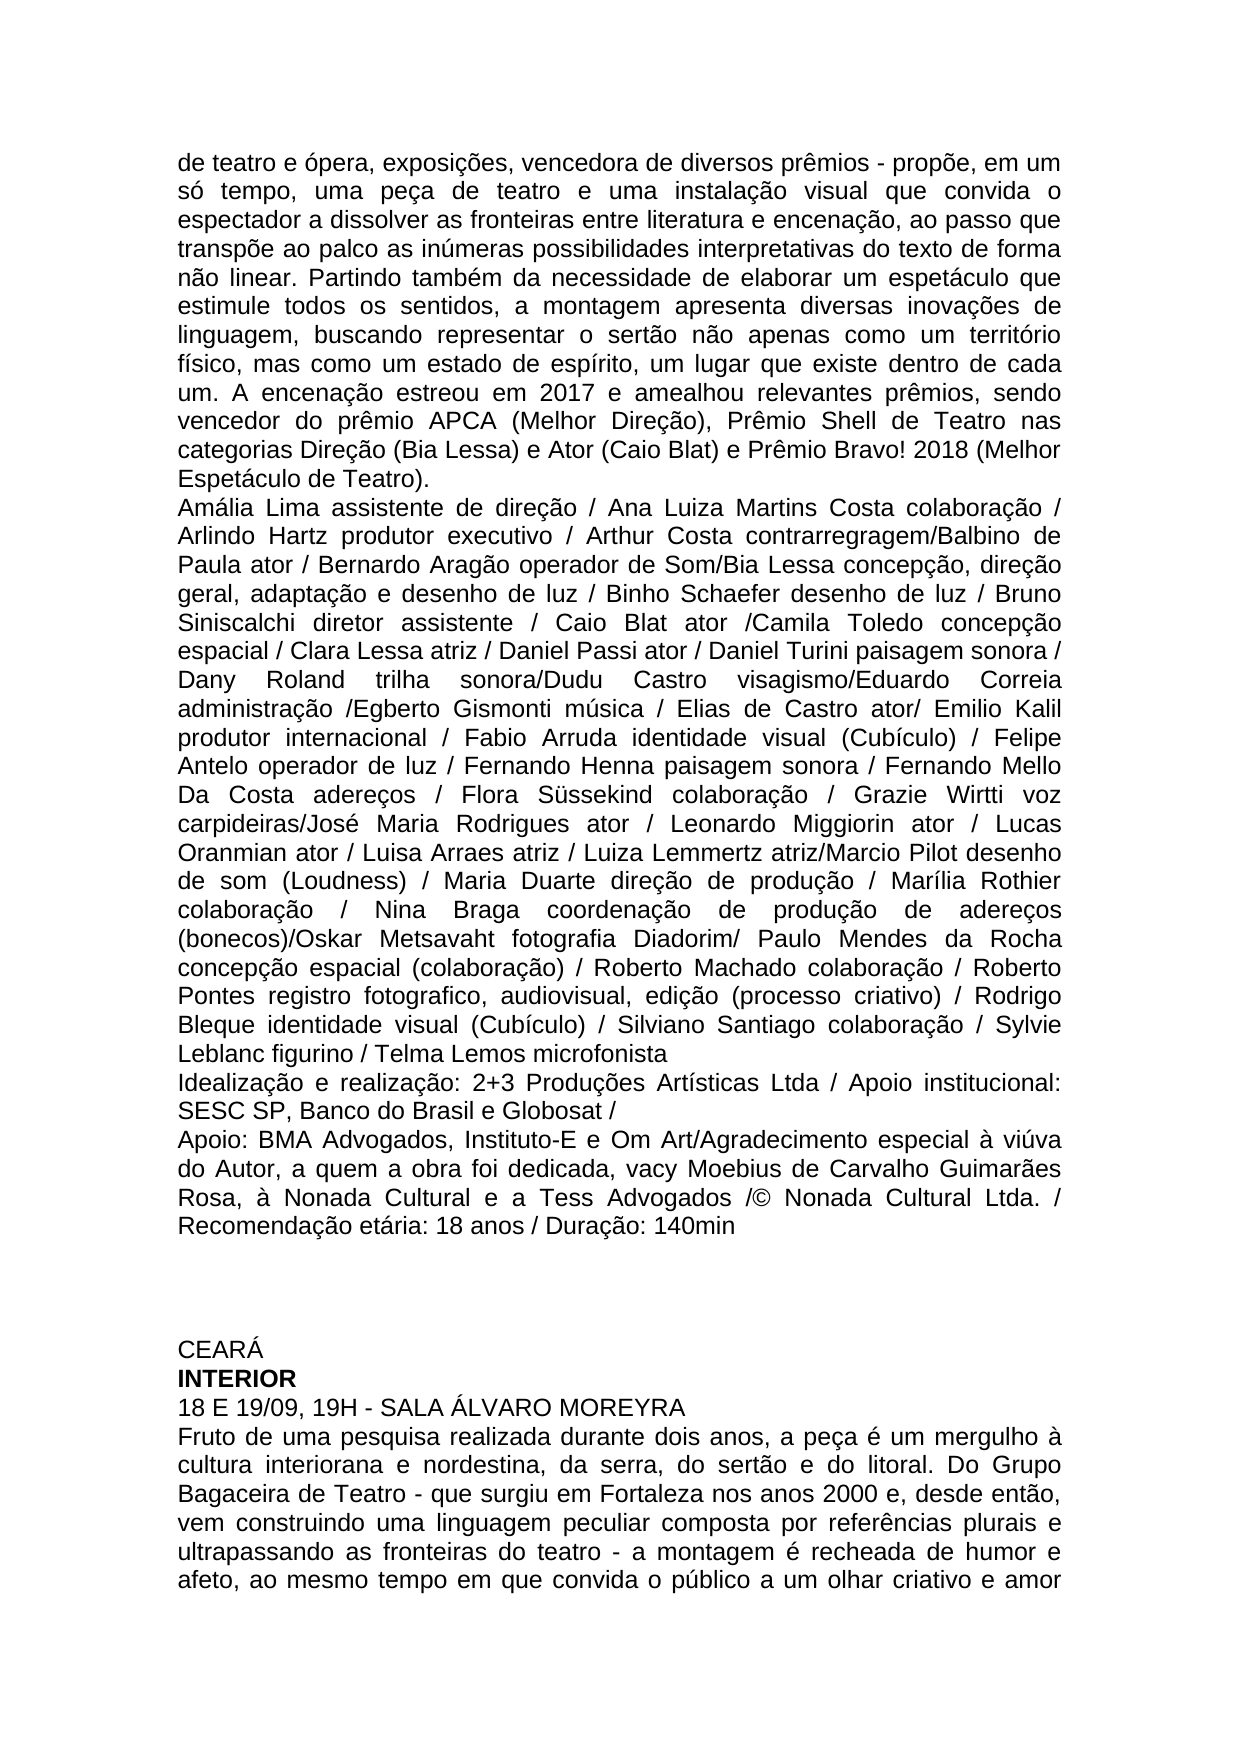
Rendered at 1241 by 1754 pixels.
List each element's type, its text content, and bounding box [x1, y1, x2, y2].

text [177, 148, 1063, 493]
text 18 E 19/09, 19H - SALA ÁLVARO MOREYRA [177, 1393, 1063, 1422]
text Amália Lima assistente de direção / Ana Luiza Martins Costa colaboração / Arlindo Hartz produtor executivo / Arthur Costa contrarregragem/Balbino de Paula ator / Bernardo Aragão operador de Som/Bia Lessa concepção, direção geral, adaptação e desenho de luz / Binho Schaefer desenho de luz / Bruno Siniscalchi diretor assistente / Caio Blat ator /Camila Toledo concepção espacial / Clara Lessa atriz / Daniel Passi ator / Daniel Turini paisagem sonora / Dany Roland trilha sonora/Dudu Castro visagismo/Eduardo Correia administração /Egberto Gismonti música / Elias de Castro ator/ Emilio Kalil produtor internacional / Fabio Arruda identidade visual (Cubículo) / Felipe Antelo operador de luz / Fernando Henna paisagem sonora / Fernando Mello Da Costa adereços / Flora Süssekind colaboração / Grazie Wirtti voz carpideiras/José Maria Rodrigues ator / Leonardo Miggiorin ator / Lucas Oranmian ator / Luisa Arraes atriz / Luiza Lemmertz atriz/Marcio Pilot desenho de som (Loudness) / Maria Duarte direção de produção / Marília Rothier colaboração / Nina Braga coordenação de produção de adereços (bonecos)/Oskar Metsavaht fotografia Diadorim/ Paulo Mendes da Rocha concepção espacial (colaboração) / Roberto Machado colaboração / Roberto Pontes registro fotografico, audiovisual, edição (processo criativo) / Rodrigo Bleque identidade visual (Cubículo) / Silviano Santiago colaboração / Sylvie Leblanc figurino / Telma Lemos microfonista [177, 493, 1063, 1068]
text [177, 1422, 1063, 1594]
text CEARÁ [177, 1336, 1063, 1364]
text Idealização e realização: 2+3 Produções Artísticas Ltda / Apoio institucional: SESC SP, Banco do Brasil e Globosat / [177, 1068, 1063, 1125]
text INTERIOR [177, 1364, 1063, 1393]
text Apoio: BMA Advogados, Instituto-E e Om Art/Agradecimento especial à viúva do Autor, a quem a obra foi dedicada, vacy Moebius de Carvalho Guimarães Rosa, à Nonada Cultural e a Tess Advogados /© Nonada Cultural Ltda. / Recomendação etária: 18 anos / Duração: 140min [177, 1125, 1063, 1240]
